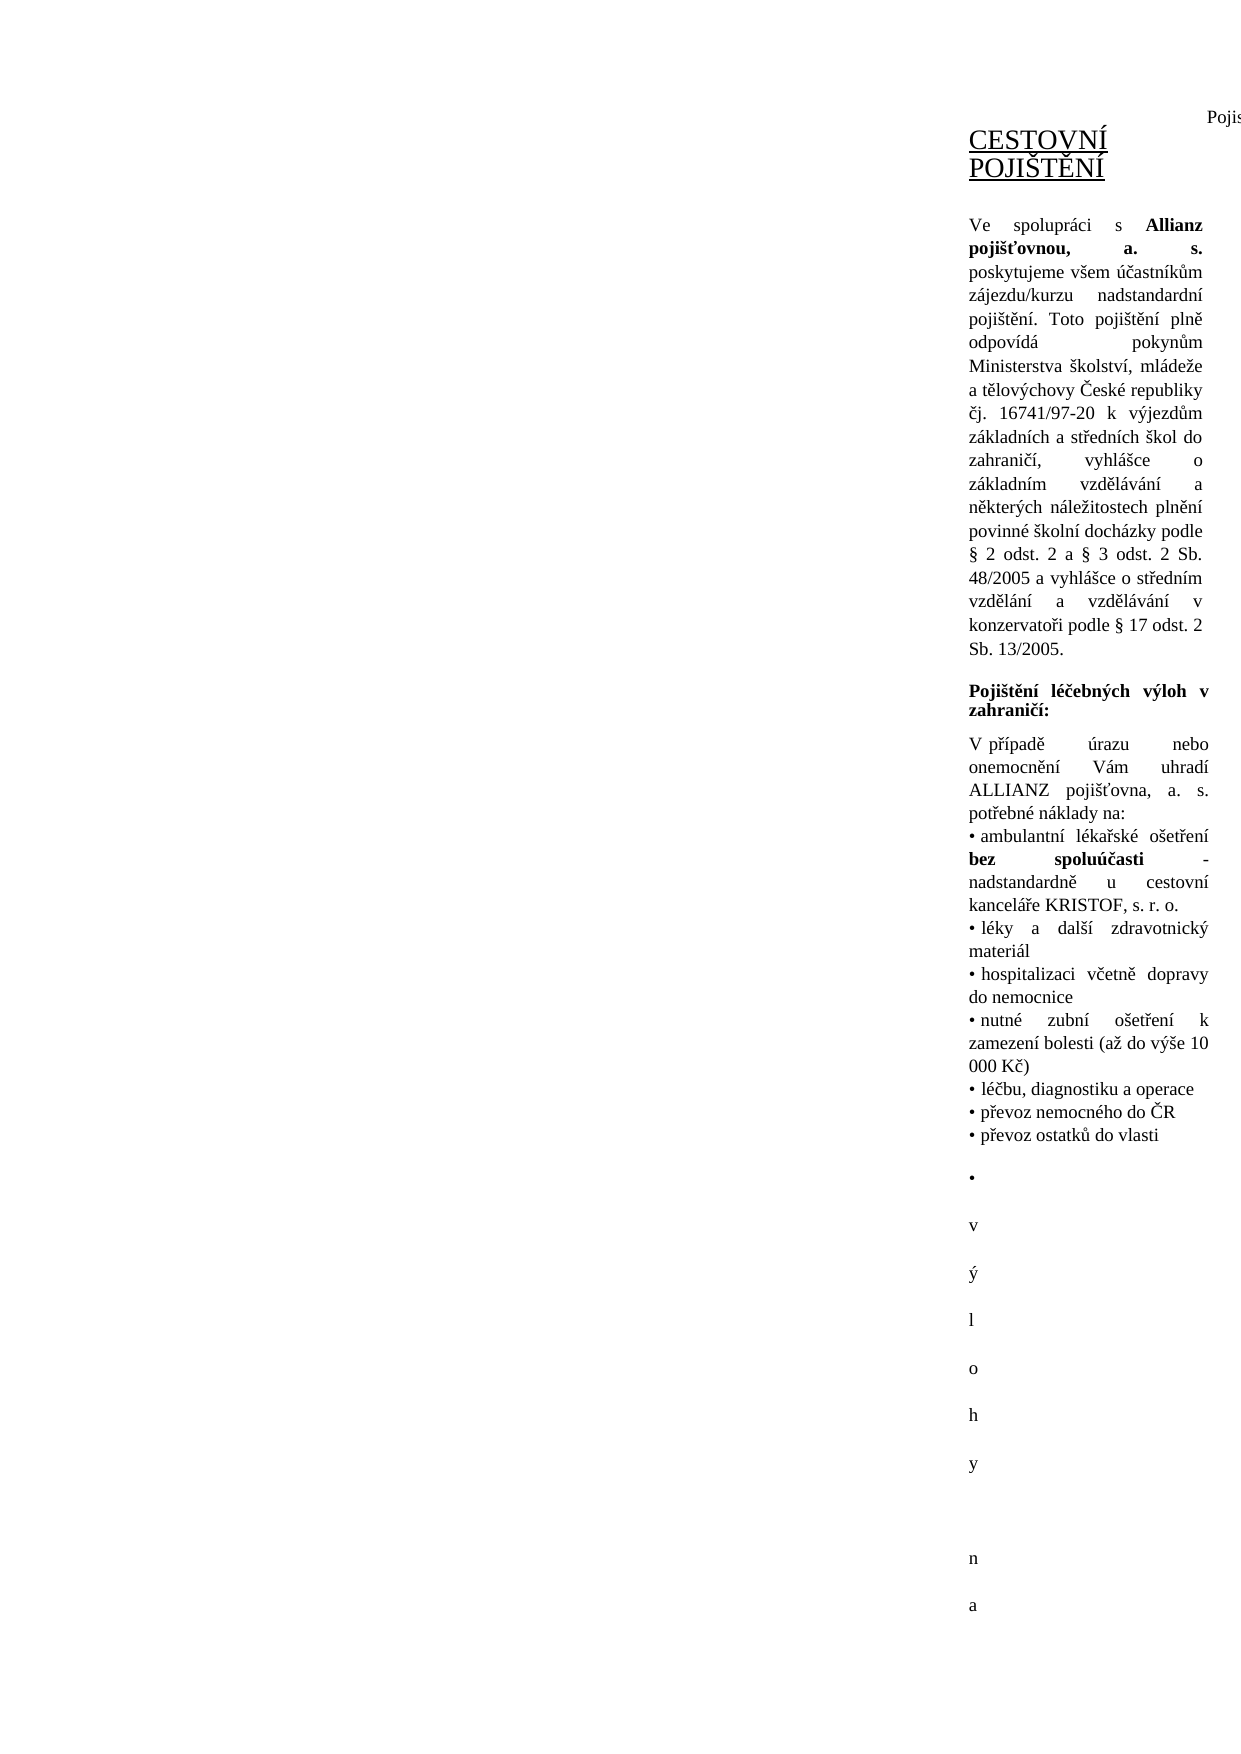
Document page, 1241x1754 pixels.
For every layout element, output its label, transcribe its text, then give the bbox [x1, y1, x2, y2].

list hospitalizaci včetně dopravy do nemocnice [968, 962, 1209, 1008]
text Ve spolupráci s Allianz pojišťovnou, a. s. poskytujeme všem účastníkům zájezdu/kurzu nadstandardní pojištění. Toto pojištění plně odpovídá pokynům Ministerstva školství, mládeže a tělovýchovy České republiky čj. 16741/97-20 k výjezdům základních a středních škol do zahraničí, vyhlášce o základním vzdělávání a některých náležitostech plnění povinné školní docházky podle § 2 odst. 2 a § 3 odst. 2 Sb. 48/2005 a vyhlášce o středním vzdělání a vzdělávání v konzervatoři podle § 17 odst. 2 Sb. 13/2005. [968, 212, 1203, 660]
list převoz nemocného do ČR [968, 1100, 1209, 1123]
list léky a další zdravotnický materiál [968, 916, 1209, 962]
list ambulantní lékařské ošetření bez spoluúčasti - nadstandardně u cestovní kanceláře KRISTOF, s. r. o. [968, 824, 1209, 916]
text Pojištění léčebných výloh v zahraničí: [968, 682, 1209, 720]
list léčbu, diagnostiku a operace [968, 1077, 1209, 1100]
list nutné zubní ošetření k zamezení bolesti (až do výše 10 000 Kč) [968, 1008, 1209, 1077]
text CESTOVNÍ POJIŠTĚNÍ [968, 127, 1209, 183]
list případě úrazu nebo onemocnění Vám uhradí ALLIANZ pojišťovna, a. s. potřebné náklady na: [968, 732, 1209, 824]
list převoz ostatků do vlasti [968, 1123, 1209, 1146]
